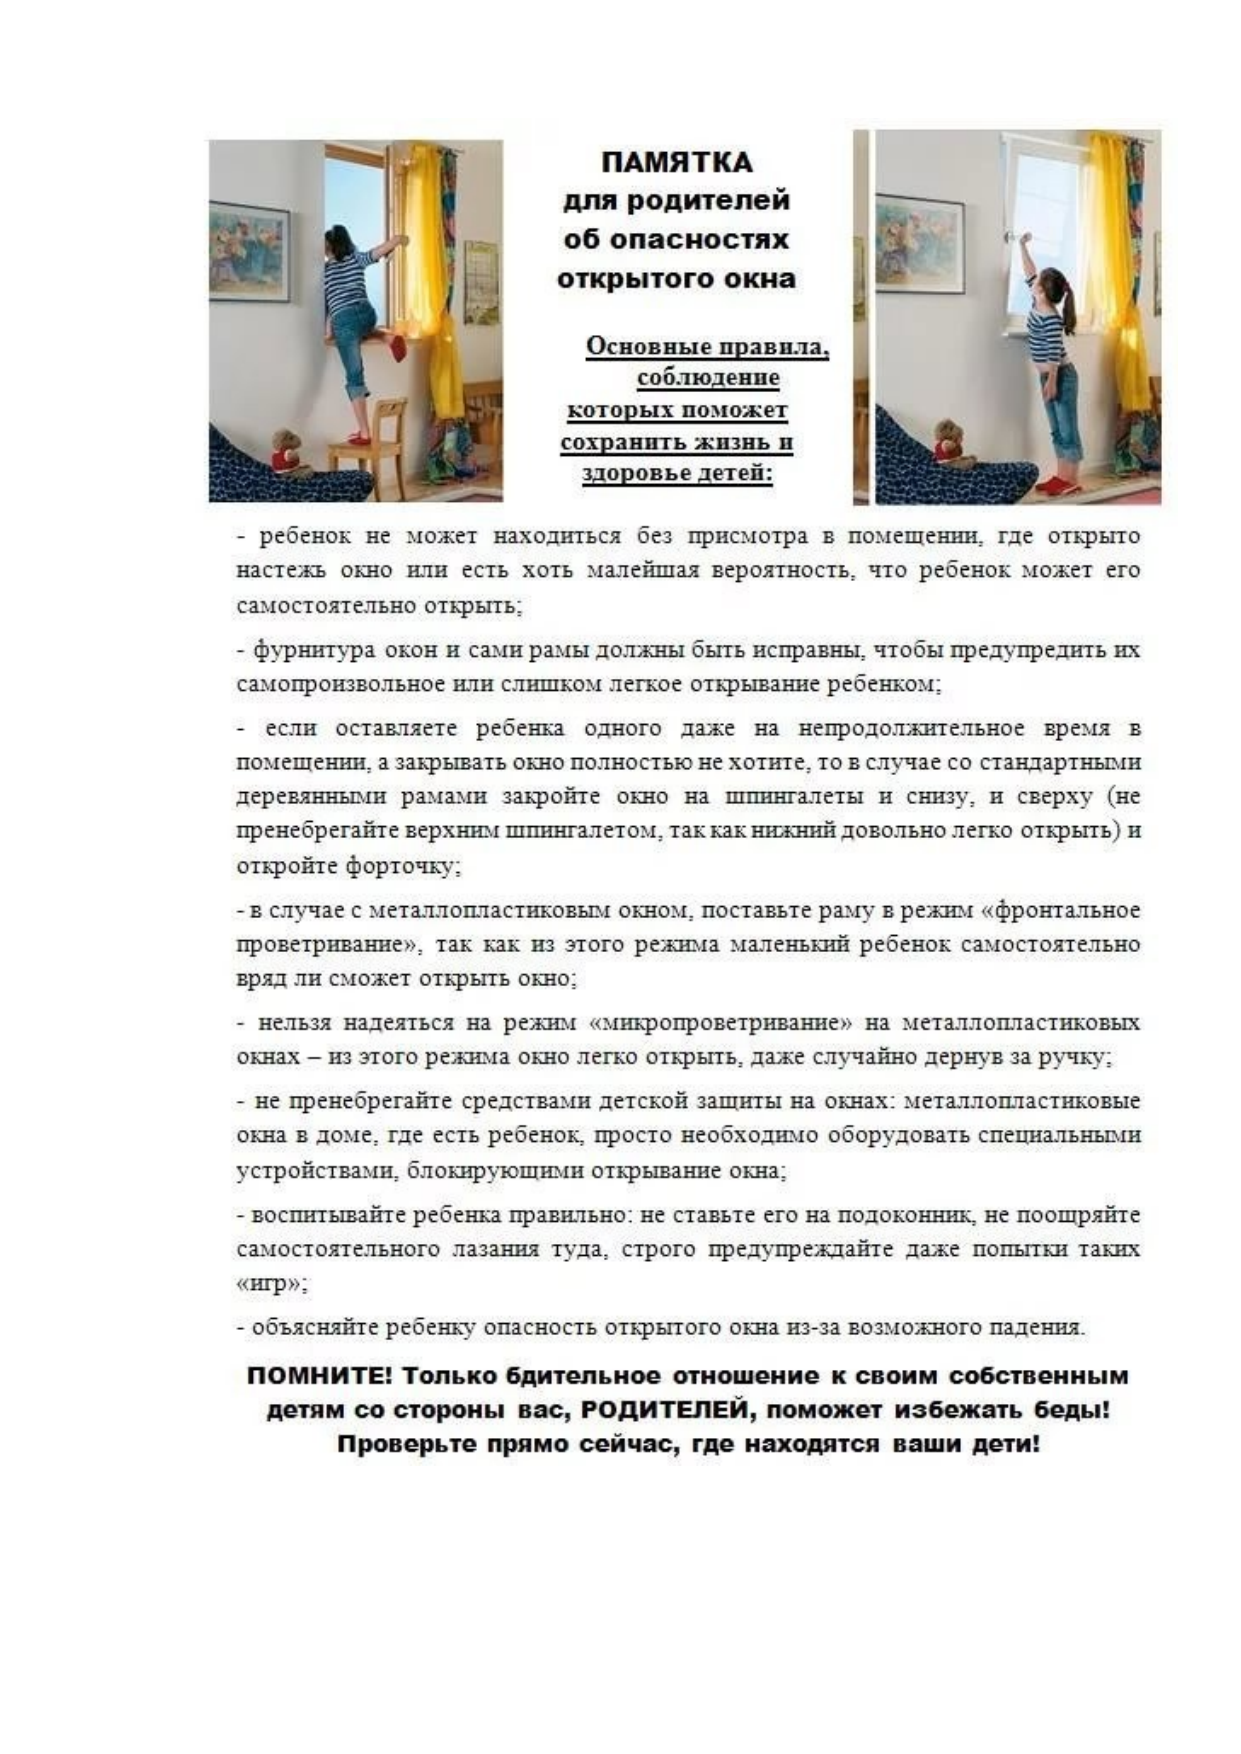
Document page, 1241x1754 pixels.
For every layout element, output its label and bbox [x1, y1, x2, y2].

picture [177, 118, 1178, 1466]
